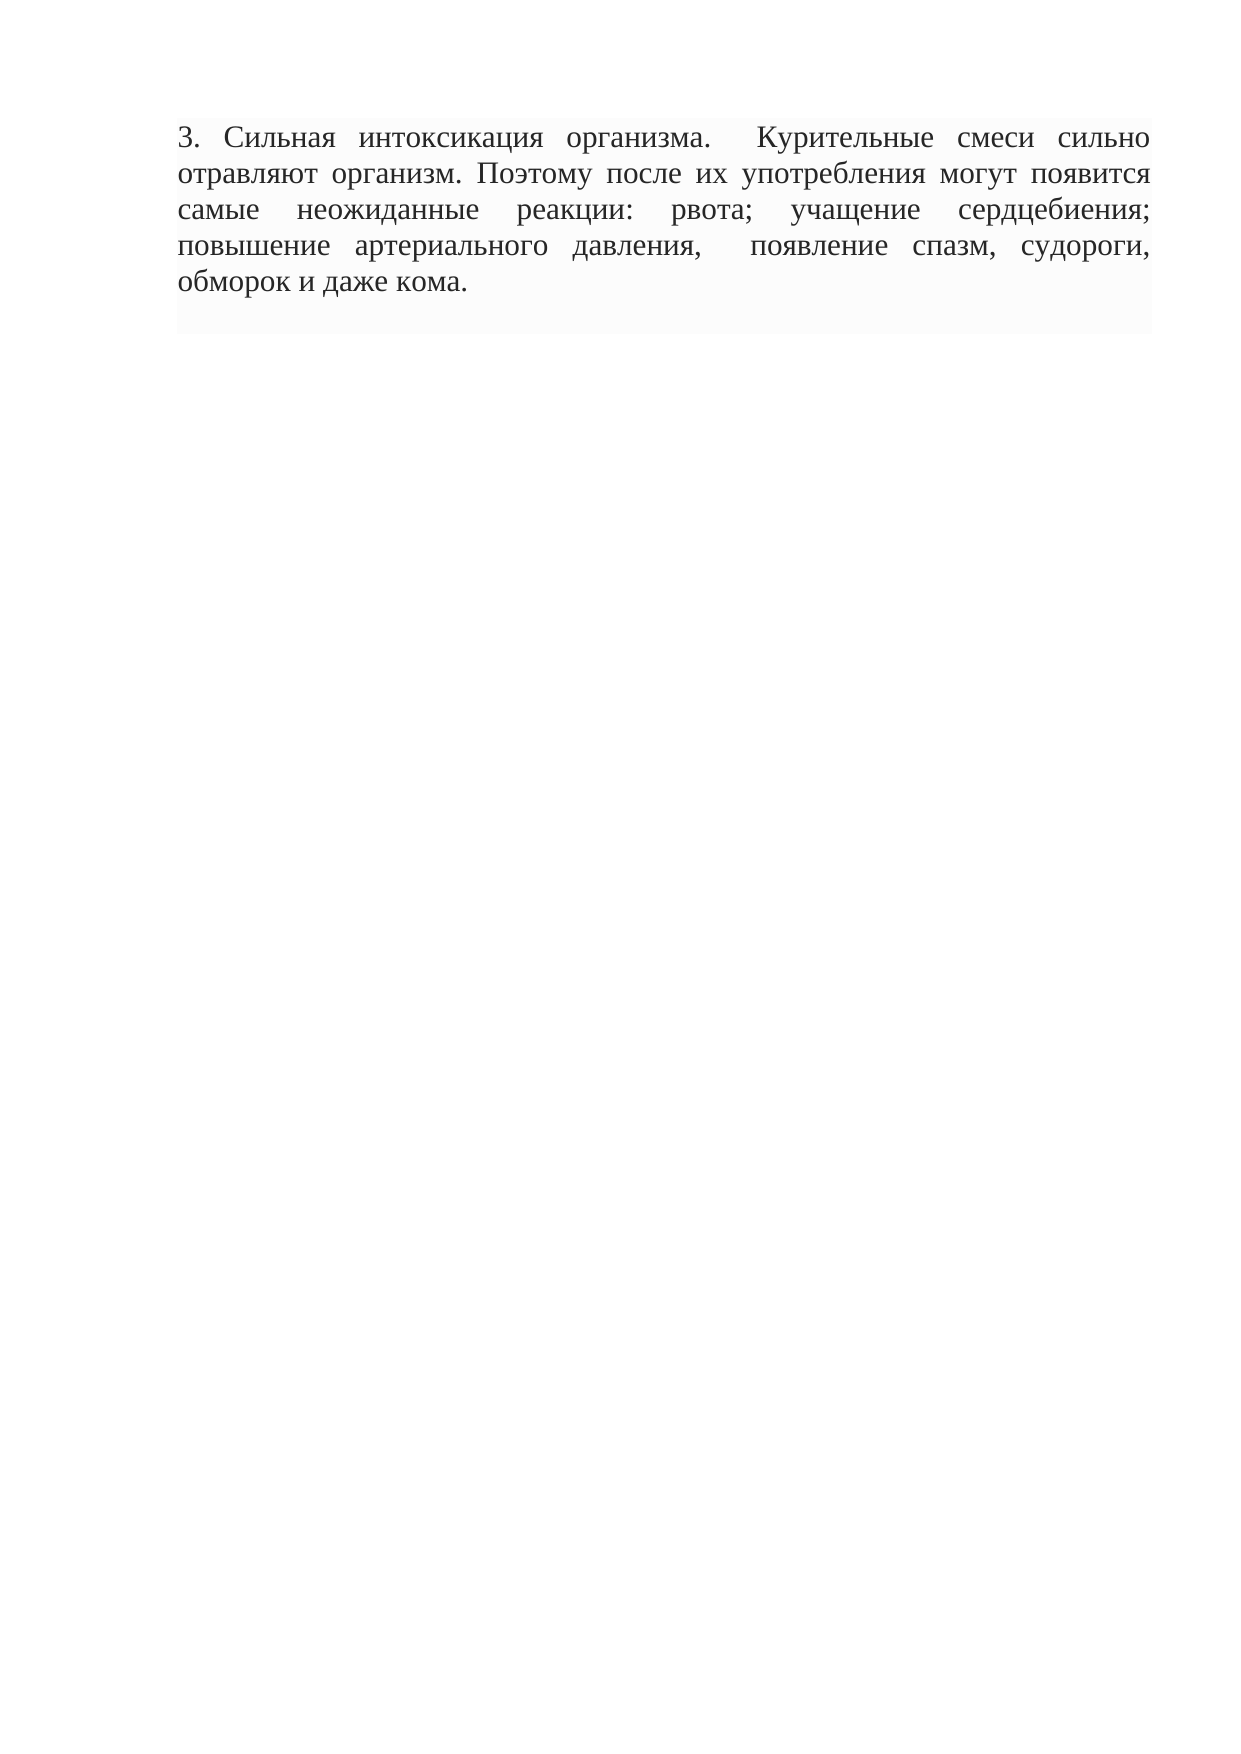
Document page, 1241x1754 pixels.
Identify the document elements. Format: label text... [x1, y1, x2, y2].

text 3. Сильная интоксикация организма. Курительные смеси сильно отравляют организм. Поэтому после их употребления могут появится самые неожиданные реакции: рвота; учащение сердцебиения; повышение артериального давления, появление спазм, судороги, обморок и даже кома. [177, 118, 1152, 298]
